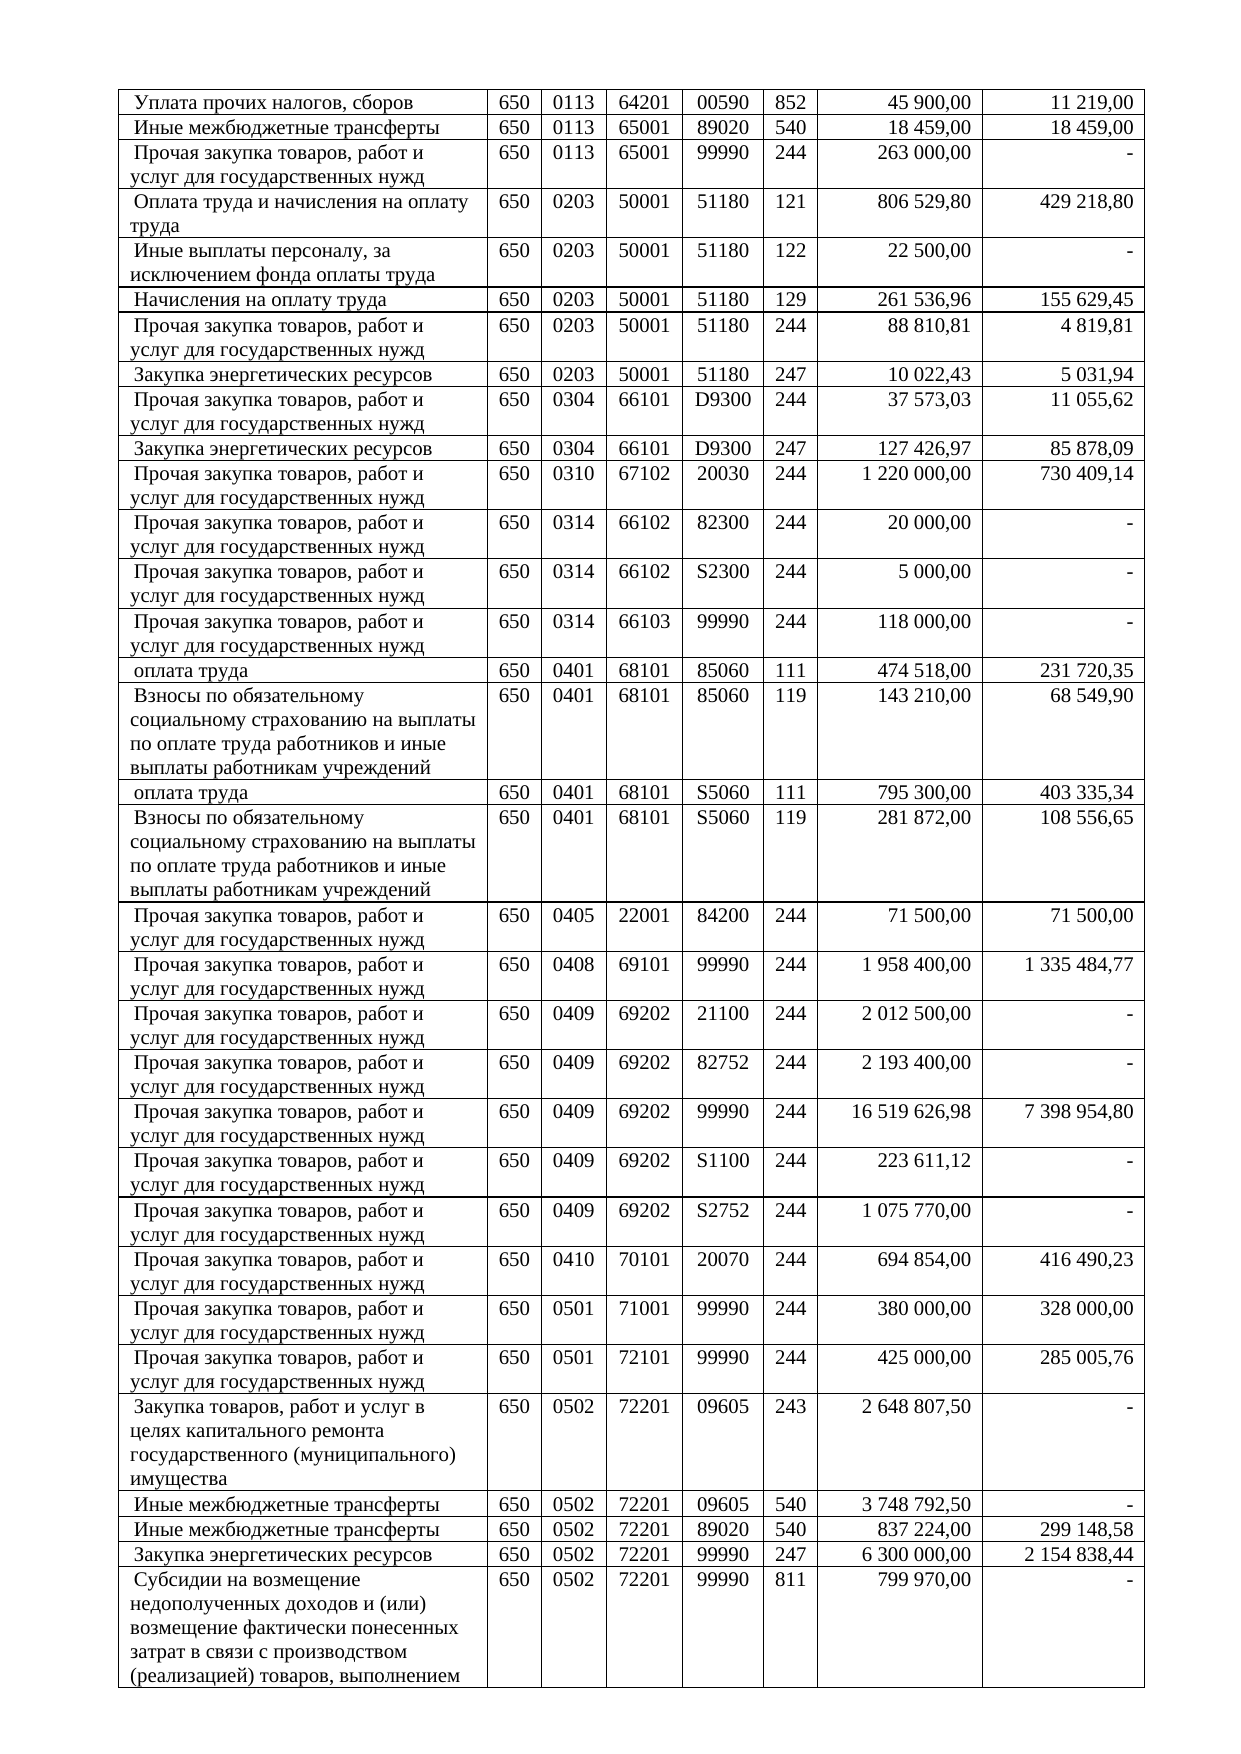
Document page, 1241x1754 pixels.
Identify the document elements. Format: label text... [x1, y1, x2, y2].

table_cell 299 148,58 [983, 1517, 1144, 1541]
table_cell 0310 [542, 461, 606, 509]
table_cell 129 [764, 288, 817, 311]
table_cell 72201 [607, 1394, 682, 1490]
table_cell 50001 [607, 313, 682, 361]
table_cell 650 [488, 436, 541, 460]
table_cell 72201 [607, 1517, 682, 1541]
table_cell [119, 140, 487, 188]
table_cell 0502 [542, 1567, 606, 1687]
table_cell 650 [488, 313, 541, 361]
table_cell D9300 [683, 387, 763, 435]
table_cell 71 500,00 [983, 903, 1144, 951]
table_cell 244 [764, 952, 817, 1000]
table_cell 247 [764, 362, 817, 386]
table_cell 71 500,00 [818, 903, 982, 951]
table_cell 285 005,76 [983, 1345, 1144, 1393]
table_cell 650 [488, 952, 541, 1000]
table_cell 243 [764, 1394, 817, 1490]
table_cell 10 022,43 [818, 362, 982, 386]
table_cell 65001 [607, 115, 682, 139]
table_cell - [983, 510, 1144, 558]
table_cell 121 [764, 189, 817, 237]
table_cell Прочая закупка товаров, работ и услуг для государственных нужд [119, 387, 487, 435]
table_cell 0203 [542, 362, 606, 386]
table_cell 89020 [683, 115, 763, 139]
table_cell Прочая закупка товаров, работ и услуг для государственных нужд [119, 1345, 487, 1393]
table_cell 328 000,00 [983, 1296, 1144, 1344]
table_cell 66102 [607, 510, 682, 558]
table_cell 99990 [683, 1296, 763, 1344]
table_cell 85 878,09 [983, 436, 1144, 460]
table_cell 72201 [607, 1567, 682, 1687]
table_cell Иные межбюджетные трансферты [119, 1517, 487, 1541]
table_cell 0203 [542, 313, 606, 361]
table_cell 650 [488, 780, 541, 804]
table_cell Иные межбюджетные трансферты [119, 115, 487, 139]
table_cell 811 [764, 1567, 817, 1687]
table_cell 380 000,00 [818, 1296, 982, 1344]
table_cell 143 210,00 [818, 683, 982, 779]
table_cell 0304 [542, 387, 606, 435]
table_cell 244 [764, 313, 817, 361]
table_cell 99990 [683, 1567, 763, 1687]
table_cell 69202 [607, 1001, 682, 1049]
table_cell 18 459,00 [818, 115, 982, 139]
table_cell Закупка энергетических ресурсов [119, 436, 487, 460]
table_cell 67102 [607, 461, 682, 509]
table_cell 540 [764, 1491, 817, 1516]
table_cell 119 [764, 683, 817, 779]
table_cell 51180 [683, 189, 763, 237]
table_cell 0203 [542, 189, 606, 237]
table_cell 261 536,96 [818, 288, 982, 311]
table_cell 111 [764, 658, 817, 682]
table_cell Прочая закупка товаров, работ и услуг для государственных нужд [119, 1148, 487, 1196]
table_cell 09605 [683, 1491, 763, 1516]
table_cell 11 219,00 [983, 90, 1144, 114]
table_cell 0502 [542, 1517, 606, 1541]
table_cell 650 [488, 903, 541, 951]
table_cell 650 [488, 1198, 541, 1246]
table_cell 99990 [683, 1099, 763, 1147]
table_cell 5 000,00 [818, 559, 982, 607]
table_cell 0203 [542, 288, 606, 311]
table_cell 0409 [542, 1050, 606, 1098]
table_cell - [983, 140, 1144, 188]
table_cell - [983, 1198, 1144, 1246]
table_cell - [983, 1050, 1144, 1098]
table_cell 85060 [683, 683, 763, 779]
table_cell 51180 [683, 362, 763, 386]
table_cell 795 300,00 [818, 780, 982, 804]
table_cell 244 [764, 1198, 817, 1246]
table_cell 0502 [542, 1491, 606, 1516]
table_cell 0203 [542, 238, 606, 286]
table_cell 4 819,81 [983, 313, 1144, 361]
table_cell 650 [488, 1542, 541, 1566]
table_cell 1 220 000,00 [818, 461, 982, 509]
table_cell 650 [488, 1296, 541, 1344]
table_cell 244 [764, 461, 817, 509]
table_cell 247 [764, 1542, 817, 1566]
table_cell 650 [488, 805, 541, 901]
table_cell 69202 [607, 1198, 682, 1246]
table_cell Закупка товаров, работ и услуг в целях капитального ремонта государственного (муниципального) имущества [119, 1394, 487, 1490]
table_cell Уплата прочих налогов, сборов [119, 90, 487, 114]
table_cell 84200 [683, 903, 763, 951]
table_cell 85060 [683, 658, 763, 682]
table_cell 244 [764, 140, 817, 188]
table_cell 650 [488, 387, 541, 435]
table_cell Начисления на оплату труда [119, 288, 487, 311]
table_cell Прочая закупка товаров, работ и услуг для государственных нужд [119, 1099, 487, 1147]
table_cell 0408 [542, 952, 606, 1000]
table_cell 0409 [542, 1099, 606, 1147]
table_cell 68101 [607, 805, 682, 901]
table_cell 51180 [683, 288, 763, 311]
table_cell 540 [764, 1517, 817, 1541]
table_cell 244 [764, 1099, 817, 1147]
table_cell 730 409,14 [983, 461, 1144, 509]
table_cell 69101 [607, 952, 682, 1000]
table_cell 111 [764, 780, 817, 804]
table_cell 0401 [542, 805, 606, 901]
table_cell 122 [764, 238, 817, 286]
table_cell 6 300 000,00 [818, 1542, 982, 1566]
table_cell - [983, 1001, 1144, 1049]
table_cell Иные выплаты персоналу, за исключением фонда оплаты труда [119, 238, 487, 286]
table_cell 70101 [607, 1247, 682, 1295]
table_cell 65001 [607, 140, 682, 188]
table_cell 72101 [607, 1345, 682, 1393]
table_cell 231 720,35 [983, 658, 1144, 682]
table_cell 99990 [683, 1542, 763, 1566]
table_cell 650 [488, 683, 541, 779]
table_cell Прочая закупка товаров, работ и услуг для государственных нужд [119, 1001, 487, 1049]
table_cell 50001 [607, 238, 682, 286]
table_cell 650 [488, 1001, 541, 1049]
table_cell 72201 [607, 1542, 682, 1566]
table_cell 37 573,03 [818, 387, 982, 435]
table_cell Прочая закупка товаров, работ и услуг для государственных нужд [119, 461, 487, 509]
table_cell 99990 [683, 952, 763, 1000]
table_cell 0502 [542, 1542, 606, 1566]
table_cell 281 872,00 [818, 805, 982, 901]
table_cell 69202 [607, 1148, 682, 1196]
table_cell 18 459,00 [983, 115, 1144, 139]
table_cell D9300 [683, 436, 763, 460]
table_cell - [983, 559, 1144, 607]
table_cell 650 [488, 461, 541, 509]
table_cell Оплата труда и начисления на оплату труда [119, 189, 487, 237]
table_cell 650 [488, 1345, 541, 1393]
table_cell 0113 [542, 140, 606, 188]
table_cell 1 335 484,77 [983, 952, 1144, 1000]
table_cell 155 629,45 [983, 288, 1144, 311]
table_cell 82300 [683, 510, 763, 558]
table_cell 244 [764, 1148, 817, 1196]
table_cell 0410 [542, 1247, 606, 1295]
table_cell 799 970,00 [818, 1567, 982, 1687]
table_cell 20 000,00 [818, 510, 982, 558]
table_cell 0314 [542, 510, 606, 558]
table_cell Взносы по обязательному социальному страхованию на выплаты по оплате труда работников и иные выплаты работникам учреждений [119, 683, 487, 779]
table_cell 244 [764, 559, 817, 607]
table_cell 0409 [542, 1001, 606, 1049]
table_cell 3 748 792,50 [818, 1491, 982, 1516]
table_cell S2752 [683, 1198, 763, 1246]
table_cell 0409 [542, 1198, 606, 1246]
table_cell Прочая закупка товаров, работ и услуг для государственных нужд [119, 1198, 487, 1246]
table_cell 650 [488, 238, 541, 286]
table_cell 429 218,80 [983, 189, 1144, 237]
table_cell 69202 [607, 1099, 682, 1147]
table_cell 416 490,23 [983, 1247, 1144, 1295]
table_cell Закупка энергетических ресурсов [119, 362, 487, 386]
table_cell 50001 [607, 189, 682, 237]
table_cell 82752 [683, 1050, 763, 1098]
table_cell 45 900,00 [818, 90, 982, 114]
table_cell 0401 [542, 683, 606, 779]
table_cell 650 [488, 1394, 541, 1490]
table_cell 244 [764, 1247, 817, 1295]
table_cell 650 [488, 658, 541, 682]
table_cell 2 012 500,00 [818, 1001, 982, 1049]
table_cell 71001 [607, 1296, 682, 1344]
table_cell Прочая закупка товаров, работ и услуг для государственных нужд [119, 952, 487, 1000]
table_cell 108 556,65 [983, 805, 1144, 901]
table_cell 11 055,62 [983, 387, 1144, 435]
table_cell 247 [764, 436, 817, 460]
table_cell 806 529,80 [818, 189, 982, 237]
table_cell 66103 [607, 609, 682, 657]
table_cell 66101 [607, 387, 682, 435]
table_cell 650 [488, 362, 541, 386]
table_cell 650 [488, 609, 541, 657]
table_cell оплата труда [119, 780, 487, 804]
table_cell 64201 [607, 90, 682, 114]
table_cell 244 [764, 387, 817, 435]
table_cell 0401 [542, 658, 606, 682]
table_cell 51180 [683, 238, 763, 286]
table_cell 244 [764, 903, 817, 951]
table_cell 474 518,00 [818, 658, 982, 682]
table_cell 0401 [542, 780, 606, 804]
table_cell Прочая закупка товаров, работ и услуг для государственных нужд [119, 313, 487, 361]
table_cell 09605 [683, 1394, 763, 1490]
table_cell 0314 [542, 609, 606, 657]
table_cell Прочая закупка товаров, работ и услуг для государственных нужд [119, 1296, 487, 1344]
table_cell 650 [488, 140, 541, 188]
table_cell 650 [488, 510, 541, 558]
table_cell 99990 [683, 609, 763, 657]
table_cell 7 398 954,80 [983, 1099, 1144, 1147]
table_cell Прочая закупка товаров, работ и услуг для государственных нужд [119, 559, 487, 607]
table_cell 0405 [542, 903, 606, 951]
table_cell 852 [764, 90, 817, 114]
table_cell 0304 [542, 436, 606, 460]
table_cell 1 958 400,00 [818, 952, 982, 1000]
table_cell 69202 [607, 1050, 682, 1098]
table_cell 837 224,00 [818, 1517, 982, 1541]
table_cell 650 [488, 1099, 541, 1147]
table_cell 20070 [683, 1247, 763, 1295]
table_cell Закупка энергетических ресурсов [119, 1542, 487, 1566]
table_cell 72201 [607, 1491, 682, 1516]
table_cell 0502 [542, 1394, 606, 1490]
table_cell 99990 [683, 140, 763, 188]
table_cell 650 [488, 1567, 541, 1687]
table_cell 650 [488, 1517, 541, 1541]
table_cell 50001 [607, 288, 682, 311]
table_cell 51180 [683, 313, 763, 361]
table_cell Иные межбюджетные трансферты [119, 1491, 487, 1516]
table_cell Прочая закупка товаров, работ и услуг для государственных нужд [119, 1247, 487, 1295]
table_cell 694 854,00 [818, 1247, 982, 1295]
table_cell оплата труда [119, 658, 487, 682]
table_cell 22 500,00 [818, 238, 982, 286]
table_cell 425 000,00 [818, 1345, 982, 1393]
table_cell 0501 [542, 1296, 606, 1344]
table_cell 66102 [607, 559, 682, 607]
table_cell 68101 [607, 780, 682, 804]
table_cell Взносы по обязательному социальному страхованию на выплаты по оплате труда работников и иные выплаты работникам учреждений [119, 805, 487, 901]
table_cell Прочая закупка товаров, работ и услуг для государственных нужд [119, 1050, 487, 1098]
table_cell 0501 [542, 1345, 606, 1393]
table_cell 650 [488, 288, 541, 311]
table_cell Прочая закупка товаров, работ и услуг для государственных нужд [119, 609, 487, 657]
table_cell - [983, 1491, 1144, 1516]
table_cell 244 [764, 1001, 817, 1049]
table_cell Прочая закупка товаров, работ и услуг для государственных нужд [119, 510, 487, 558]
table_cell 244 [764, 1345, 817, 1393]
table_cell 2 648 807,50 [818, 1394, 982, 1490]
table_cell 650 [488, 189, 541, 237]
table_cell S2300 [683, 559, 763, 607]
table_cell 244 [764, 510, 817, 558]
table_cell 403 335,34 [983, 780, 1144, 804]
table_cell 127 426,97 [818, 436, 982, 460]
table_cell 650 [488, 1491, 541, 1516]
table_cell 0314 [542, 559, 606, 607]
table_cell 88 810,81 [818, 313, 982, 361]
table_cell 21100 [683, 1001, 763, 1049]
table_cell 650 [488, 115, 541, 139]
table_cell - [983, 1148, 1144, 1196]
table_cell - [983, 238, 1144, 286]
table_cell S5060 [683, 780, 763, 804]
table_cell 99990 [683, 1345, 763, 1393]
table_cell 118 000,00 [818, 609, 982, 657]
table_cell 244 [764, 1296, 817, 1344]
table_cell 68101 [607, 658, 682, 682]
table_cell 1 075 770,00 [818, 1198, 982, 1246]
table_cell 50001 [607, 362, 682, 386]
table_cell 68 549,90 [983, 683, 1144, 779]
table_cell 2 154 838,44 [983, 1542, 1144, 1566]
table_cell - [983, 1567, 1144, 1687]
table_cell 2 193 400,00 [818, 1050, 982, 1098]
table_cell 650 [488, 1247, 541, 1295]
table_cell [119, 1567, 487, 1687]
table_cell 0409 [542, 1148, 606, 1196]
table_cell 263 000,00 [818, 140, 982, 188]
table_cell 540 [764, 115, 817, 139]
table_cell 22001 [607, 903, 682, 951]
table_cell 650 [488, 559, 541, 607]
table_cell 66101 [607, 436, 682, 460]
table_cell 0113 [542, 115, 606, 139]
table_cell 650 [488, 1148, 541, 1196]
table_cell 119 [764, 805, 817, 901]
table_cell 16 519 626,98 [818, 1099, 982, 1147]
table_cell 5 031,94 [983, 362, 1144, 386]
table_cell S1100 [683, 1148, 763, 1196]
table_cell - [983, 609, 1144, 657]
table_cell 00590 [683, 90, 763, 114]
table_cell 68101 [607, 683, 682, 779]
table_cell 244 [764, 1050, 817, 1098]
table_cell 0113 [542, 90, 606, 114]
table_cell 650 [488, 1050, 541, 1098]
table_cell 223 611,12 [818, 1148, 982, 1196]
table_cell - [983, 1394, 1144, 1490]
table_cell S5060 [683, 805, 763, 901]
table_cell 244 [764, 609, 817, 657]
table_cell Прочая закупка товаров, работ и услуг для государственных нужд [119, 903, 487, 951]
table_cell 650 [488, 90, 541, 114]
table_cell 89020 [683, 1517, 763, 1541]
table_cell 20030 [683, 461, 763, 509]
